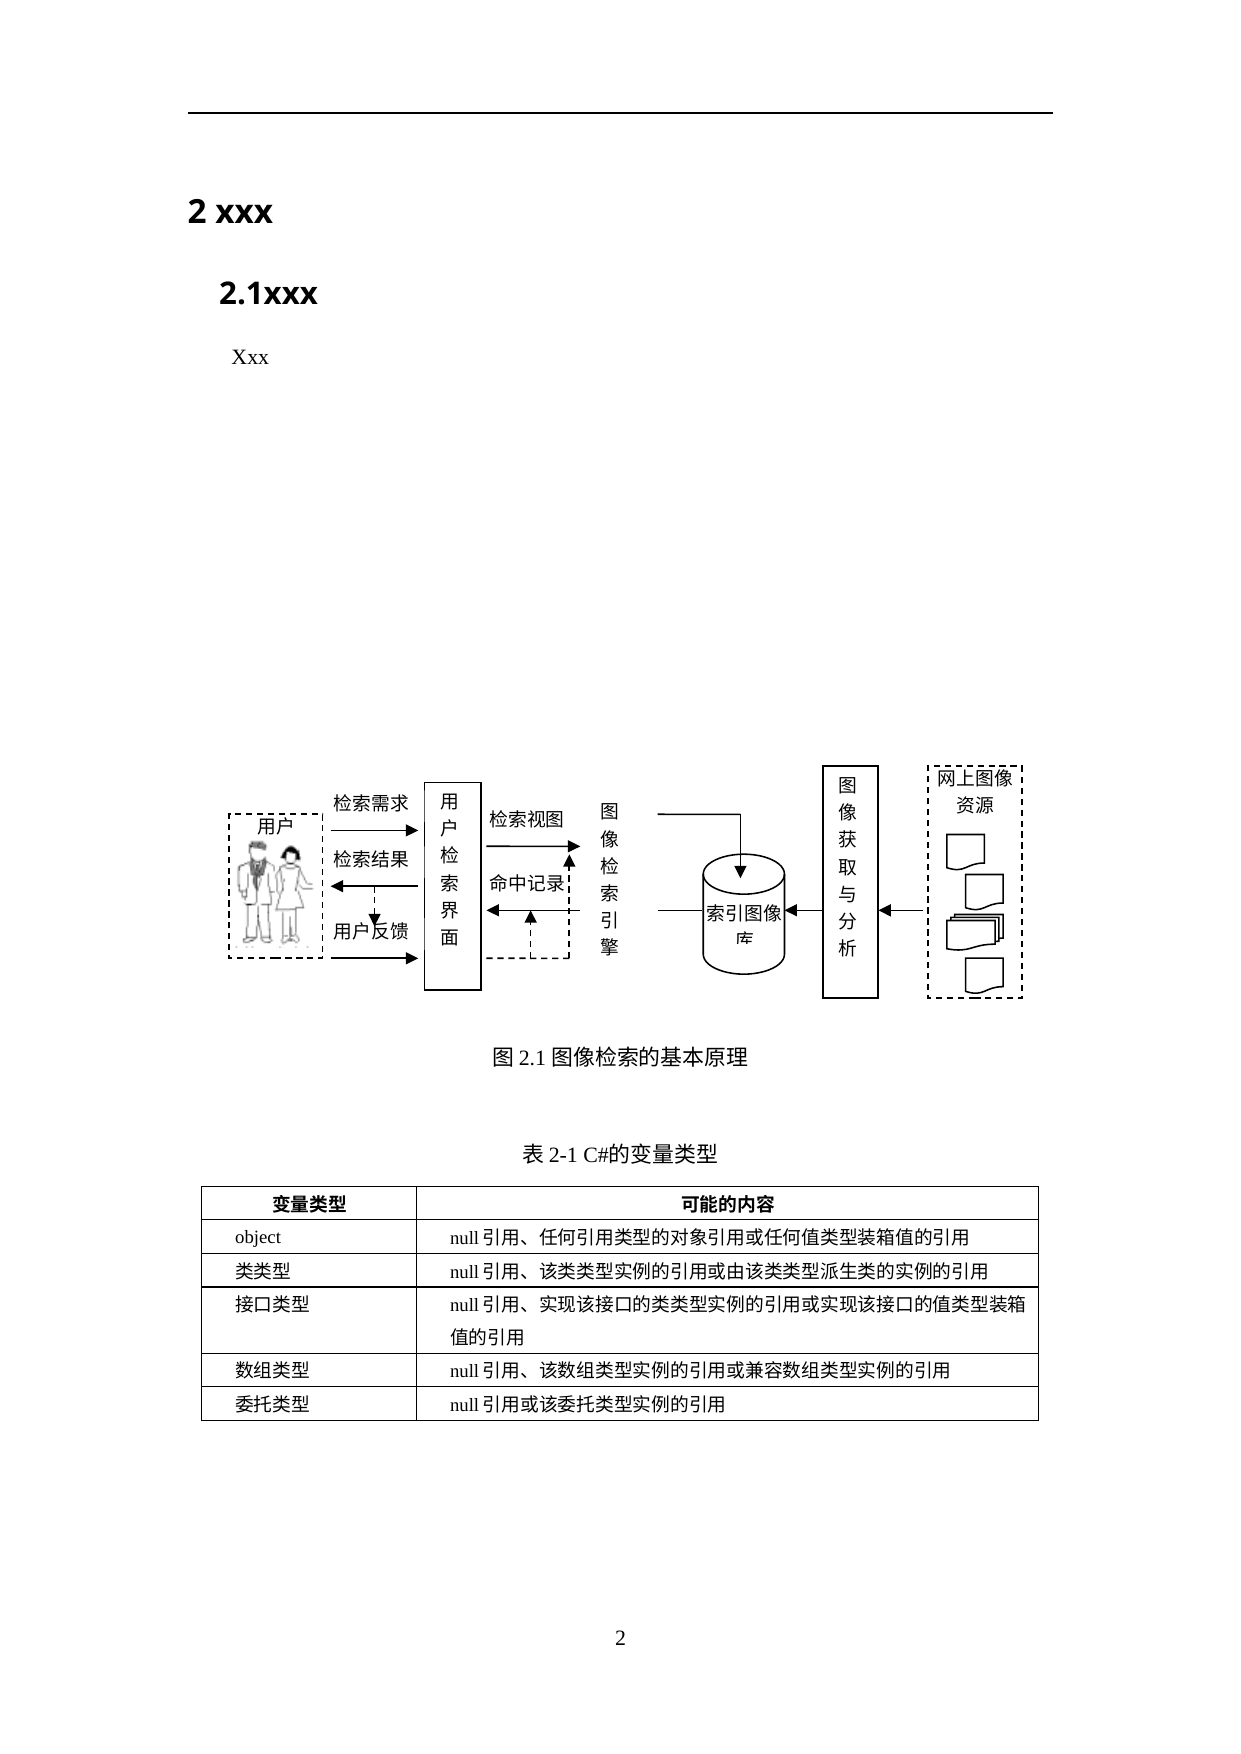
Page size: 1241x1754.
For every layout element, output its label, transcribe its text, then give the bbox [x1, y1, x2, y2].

table_cell 数组类型 [202, 1354, 416, 1386]
table_cell null引用或该委托类型实例的引用 [417, 1387, 1038, 1419]
table_cell null引用、任何引用类型的对象引用或任何值类型装箱值的引用 [417, 1220, 1038, 1253]
table_header 变量类型 [202, 1187, 416, 1219]
table_cell 类类型 [202, 1254, 416, 1286]
picture [233, 838, 320, 948]
table_header 可能的内容 [417, 1187, 1038, 1219]
table_cell null引用、该数组类型实例的引用或兼容数组类型实例的引用 [417, 1354, 1038, 1386]
table_cell 接口类型 [202, 1288, 416, 1352]
text 表2-1 C#的变量类型 [187, 1137, 1053, 1169]
text 2 xxx [187, 178, 1053, 243]
text Xxx [187, 341, 1053, 373]
table_cell object [202, 1220, 416, 1253]
table_cell null引用、该类类型实例的引用或由该类类型派生类的实例的引用 [417, 1254, 1038, 1286]
table_cell 委托类型 [202, 1387, 416, 1419]
text 2.1xxx [187, 259, 1053, 324]
text 图2.1 图像检索的基本原理 [187, 1039, 1053, 1072]
table_cell null引用、实现该接口的类类型实例的引用或实现该接口的值类型装箱值的引用 [417, 1288, 1038, 1352]
